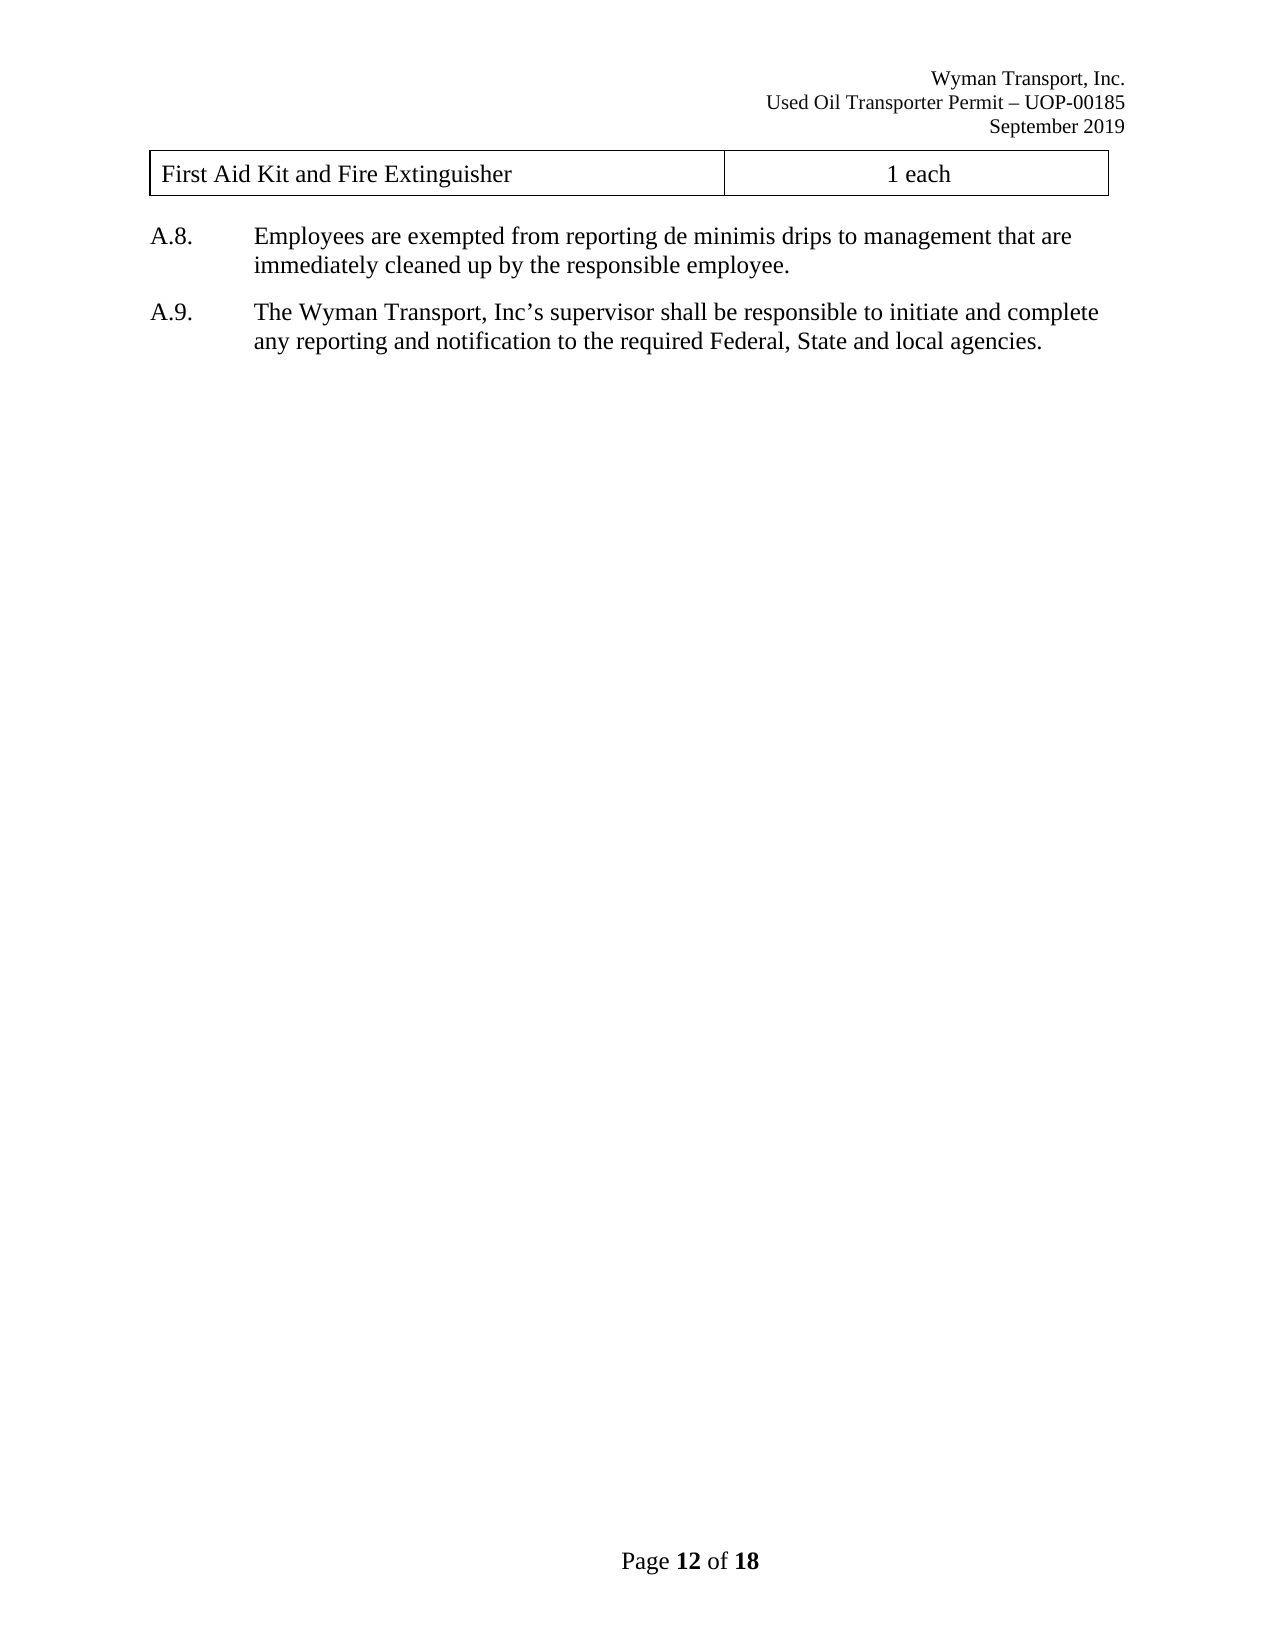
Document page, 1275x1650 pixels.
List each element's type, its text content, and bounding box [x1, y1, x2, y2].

list A.8. Employees are exempted from reporting de minimis drips to management that are immediately cleaned up by the responsible employee. [150, 221, 1125, 278]
table_cell First Aid Kit and Fire Extinguisher [151, 151, 724, 195]
table_cell 1 each [725, 151, 1108, 195]
list A.9. The Wyman Transport, Inc’s supervisor shall be responsible to initiate and complete any reporting and notification to the required Federal, State and local agencies. [150, 297, 1125, 355]
